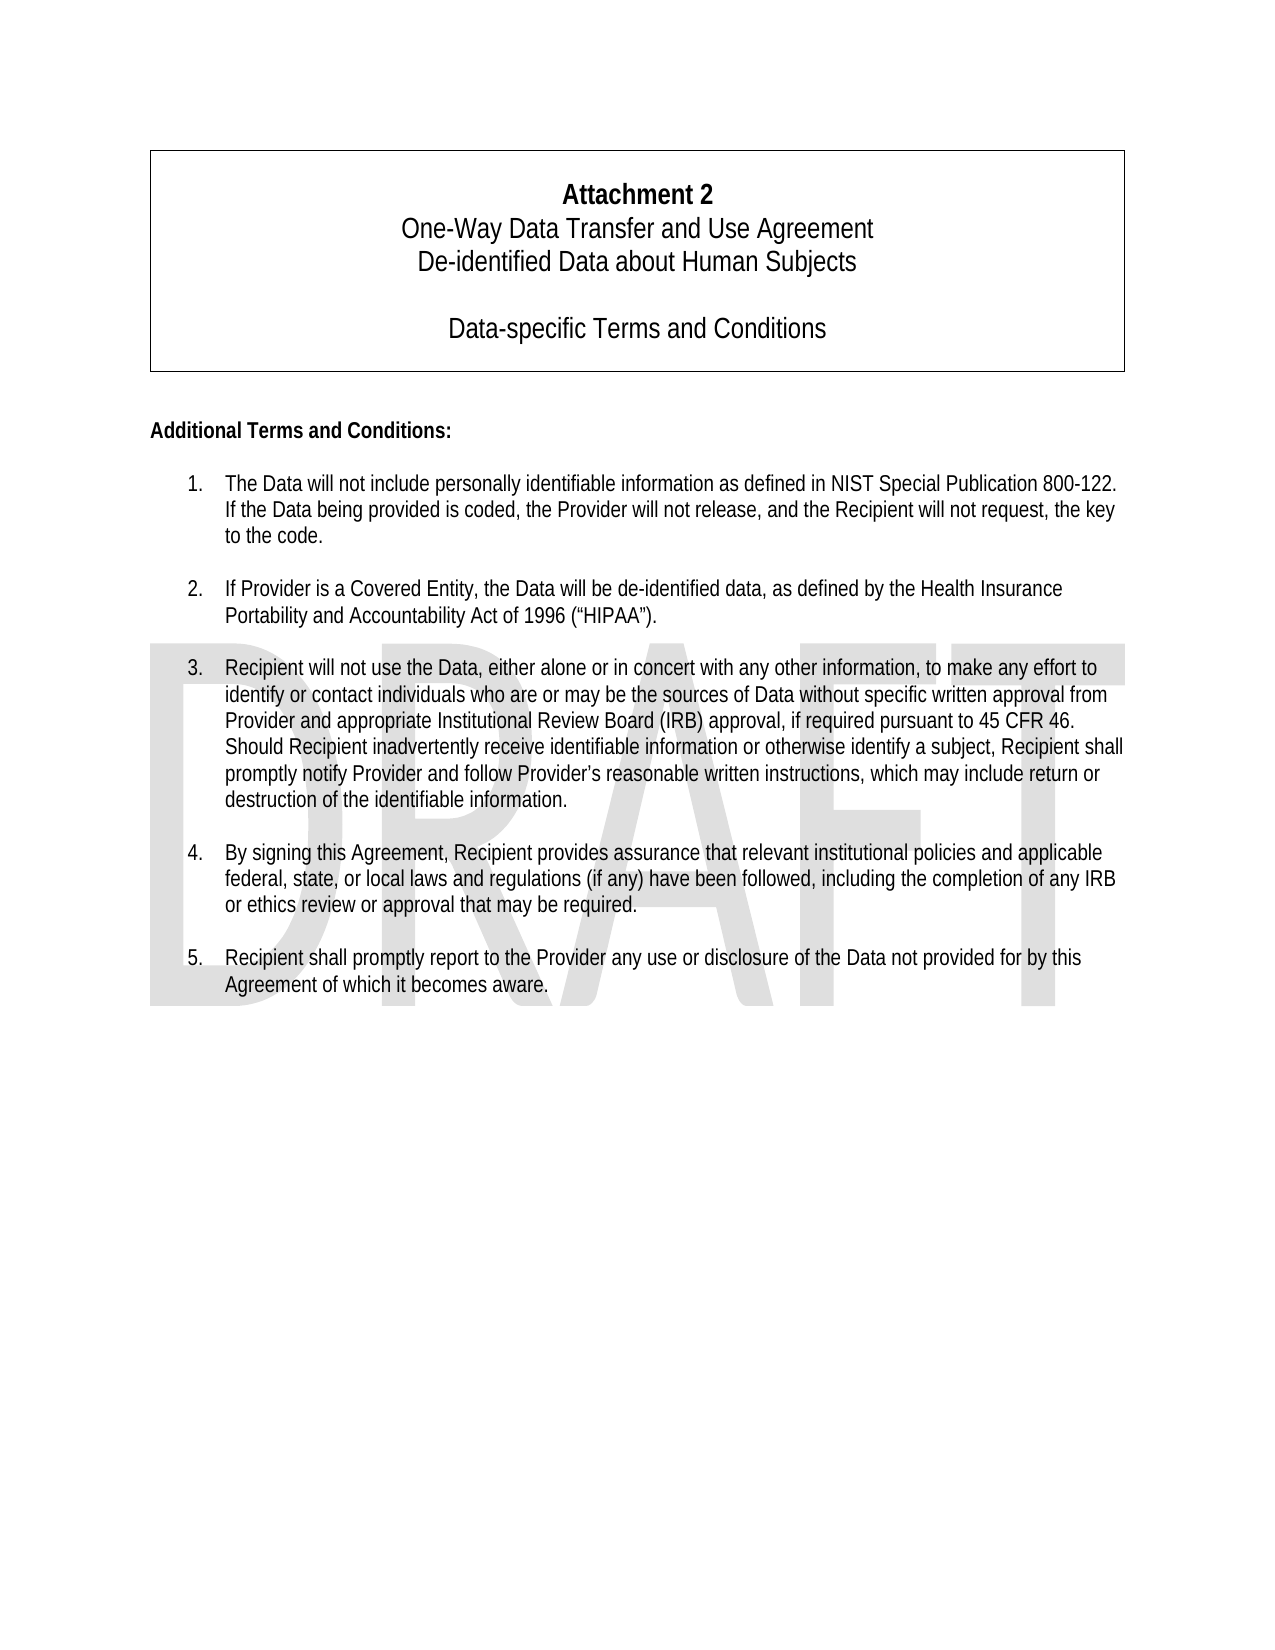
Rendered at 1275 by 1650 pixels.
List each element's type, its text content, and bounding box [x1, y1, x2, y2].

text Additional Terms and Conditions: [150, 417, 1125, 443]
list If Provider is a Covered Entity, the Data will be de-identified data, as defined by the Health Insurance Portability and Accountability Act of 1996 (“HIPAA”). [187, 575, 1125, 628]
table_header Attachment 2 One-Way Data Transfer and Use Agreement De-identified Data about Human Subjects Data-specific Terms and Conditions [151, 151, 1124, 371]
list By signing this Agreement, Recipient provides assurance that relevant institutional policies and applicable federal, state, or local laws and regulations (if any) have been followed, including the completion of any IRB or ethics review or approval that may be required. [187, 839, 1125, 918]
list Recipient shall promptly report to the Provider any use or disclosure of the Data not provided for by this Agreement of which it becomes aware. [187, 944, 1125, 997]
list The Data will not include personally identifiable information as defined in NIST Special Publication 800-122. If the Data being provided is coded, the Provider will not release, and the Recipient will not request, the key to the code. [187, 470, 1125, 549]
list Recipient will not use the Data, either alone or in concert with any other information, to make any effort to identify or contact individuals who are or may be the sources of Data without specific written approval from Provider and appropriate Institutional Review Board (IRB) approval, if required pursuant to 45 CFR 46. Should Recipient inadvertently receive identifiable information or otherwise identify a subject, Recipient shall promptly notify Provider and follow Provider’s reasonable written instructions, which may include return or destruction of the identifiable information. [187, 654, 1125, 812]
